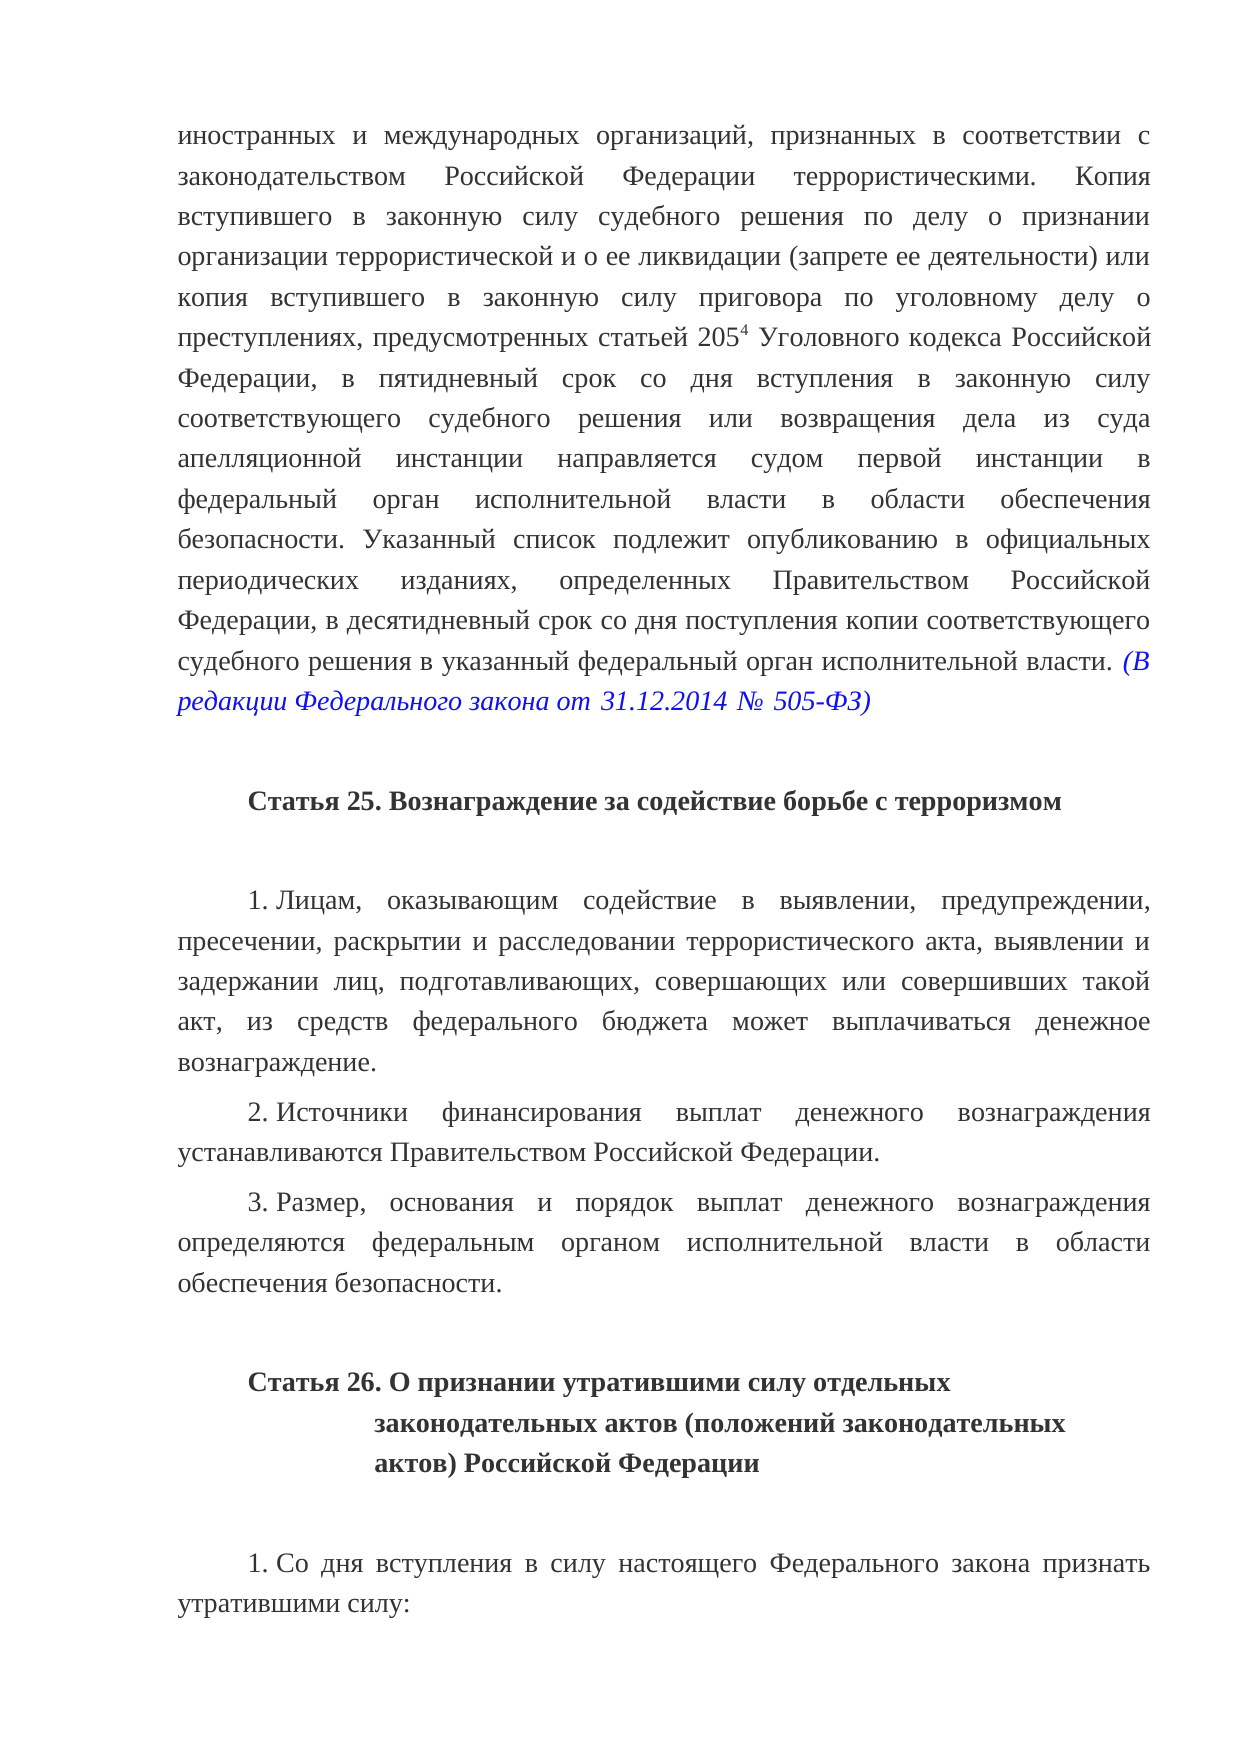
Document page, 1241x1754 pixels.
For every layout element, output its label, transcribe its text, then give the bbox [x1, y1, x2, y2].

text 1. Лицам, оказывающим содействие в выявлении, предупреждении, пресечении, раскрытии и расследовании террористического акта, выявлении и задержании лиц, подготавливающих, совершающих или совершивших такой акт, из средств федерального бюджета может выплачиваться денежное вознаграждение. [177, 883, 1152, 1077]
text 3. Размер, основания и порядок выплат денежного вознаграждения определяются федеральным органом исполнительной власти в области обеспечения безопасности. [177, 1185, 1152, 1298]
text Статья 26. О признании утратившими силу отдельных законодательных актов (положений законодательных актов) Российской Федерации [247, 1365, 1152, 1478]
text 2. Источники финансирования выплат денежного вознаграждения устанавливаются Правительством Российской Федерации. [177, 1094, 1152, 1167]
text Статья 25. Вознаграждение за содействие борьбе с терроризмом [247, 783, 1152, 816]
text 1. Со дня вступления в силу настоящего Федерального закона признать утратившими силу: [177, 1546, 1152, 1618]
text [177, 118, 1152, 716]
